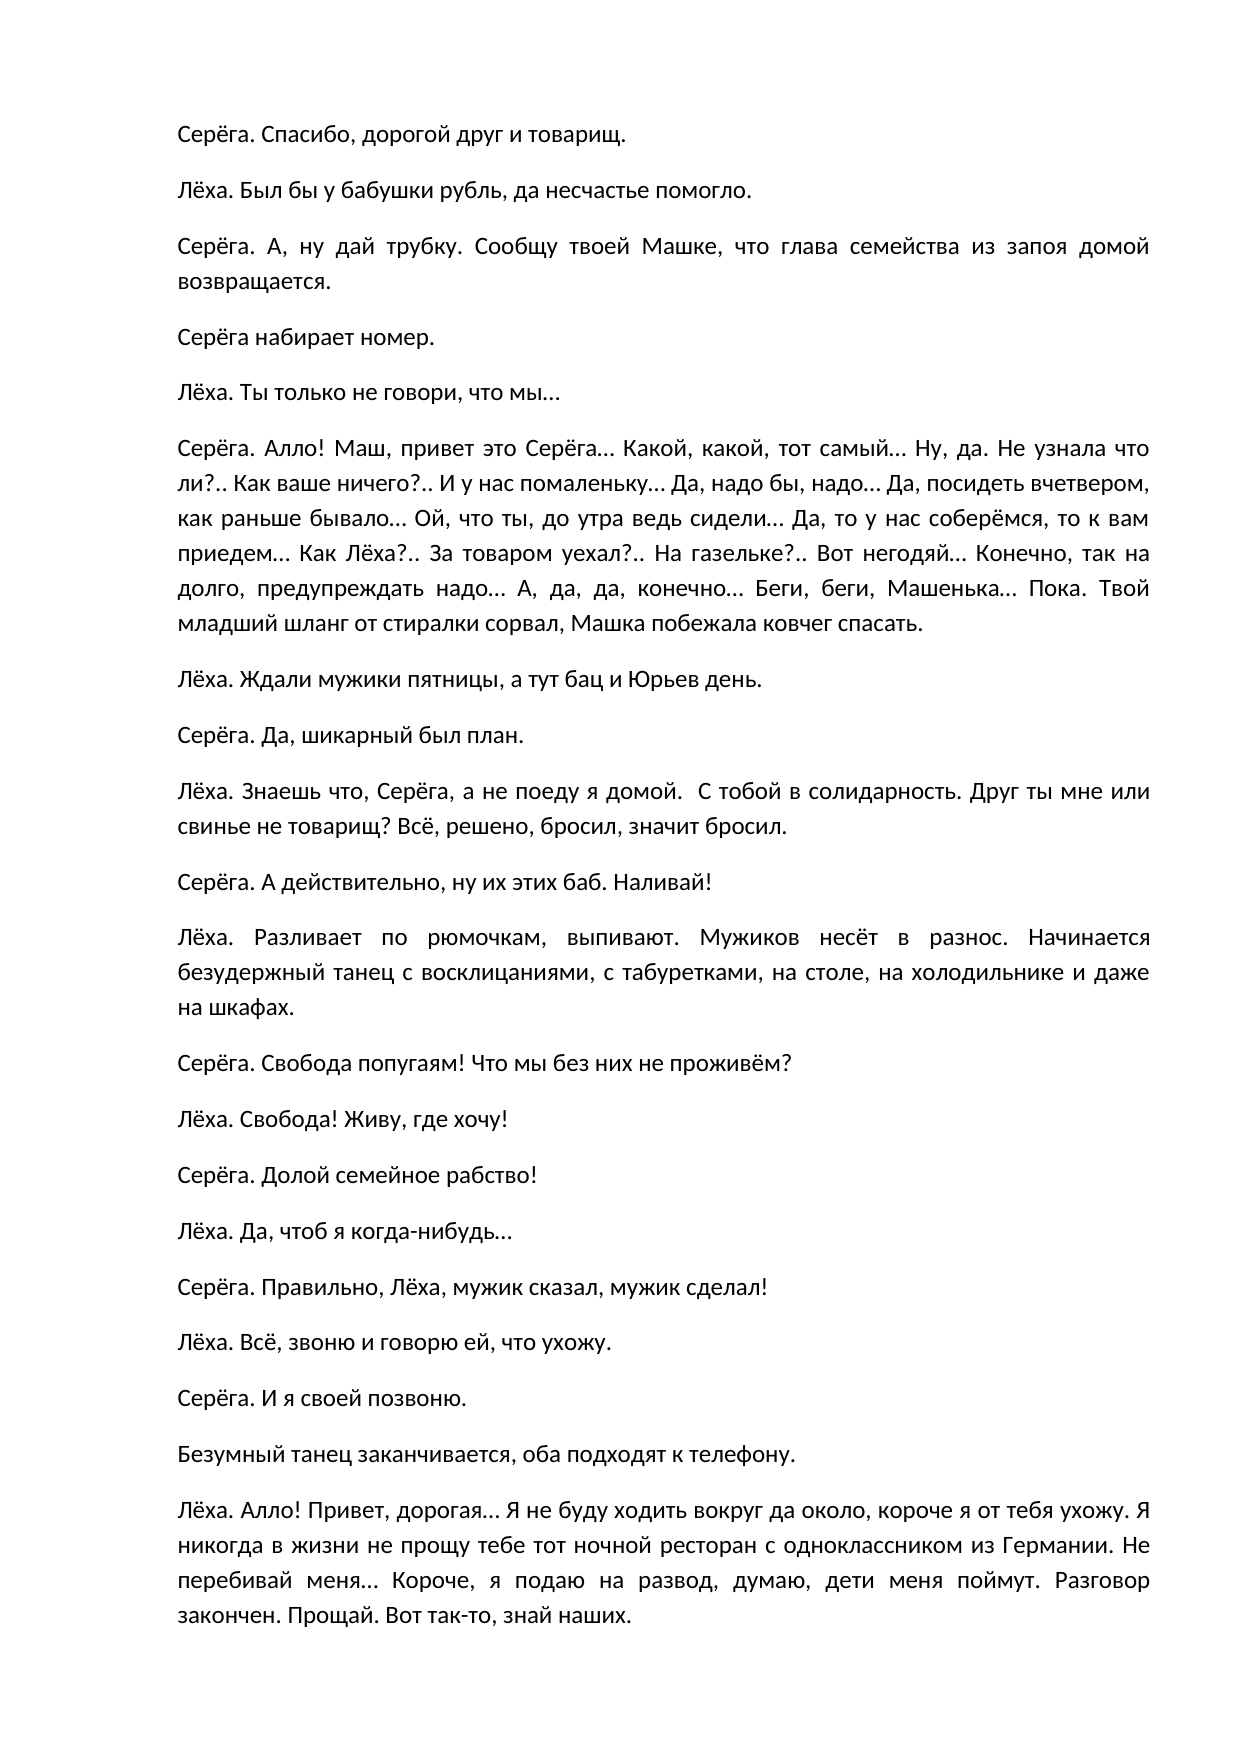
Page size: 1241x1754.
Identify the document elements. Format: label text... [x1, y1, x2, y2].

text Серёга. А действительно, ну их этих баб. Наливай! [177, 866, 1152, 896]
text Серёга. Спасибо, дорогой друг и товарищ. [177, 118, 1152, 149]
text Лёха. Свобода! Живу, где хочу! [177, 1103, 1152, 1134]
text Лёха. Знаешь что, Серёга, а не поеду я домой. С тобой в солидарность. Друг ты мне или свинье не товарищ? Всё, решено, бросил, значит бросил. [177, 775, 1152, 840]
text Лёха. Алло! Привет, дорогая… Я не буду ходить вокруг да около, короче я от тебя ухожу. Я никогда в жизни не прощу тебе тот ночной ресторан с одноклассником из Германии. Не перебивай меня… Короче, я подаю на развод, думаю, дети меня поймут. Разговор закончен. Прощай. Вот так-то, знай наших. [177, 1494, 1152, 1629]
text Серёга. Свобода попугаям! Что мы без них не проживём? [177, 1047, 1152, 1078]
text Лёха. Был бы у бабушки рубль, да несчастье помогло. [177, 174, 1152, 204]
text Серёга. И я своей позвоню. [177, 1382, 1152, 1413]
text Безумный танец заканчивается, оба подходят к телефону. [177, 1438, 1152, 1469]
text Лёха. Разливает по рюмочкам, выпивают. Мужиков несёт в разнос. Начинается безудержный танец с восклицаниями, с табуретками, на столе, на холодильнике и даже на шкафах. [177, 921, 1152, 1022]
text Серёга. Да, шикарный был план. [177, 719, 1152, 749]
text Серёга. Правильно, Лёха, мужик сказал, мужик сделал! [177, 1271, 1152, 1301]
text Серёга. А, ну дай трубку. Сообщу твоей Машке, что глава семейства из запоя домой возвращается. [177, 230, 1152, 295]
text Лёха. Всё, звоню и говорю ей, что ухожу. [177, 1326, 1152, 1357]
text Серёга. Долой семейное рабство! [177, 1159, 1152, 1189]
text Лёха. Ты только не говори, что мы… [177, 376, 1152, 407]
text Серёга набирает номер. [177, 321, 1152, 351]
text Лёха. Ждали мужики пятницы, а тут бац и Юрьев день. [177, 663, 1152, 694]
text Лёха. Да, чтоб я когда-нибудь… [177, 1215, 1152, 1245]
text Серёга. Алло! Маш, привет это Серёга… Какой, какой, тот самый… Ну, да. Не узнала что ли?.. Как ваше ничего?.. И у нас помаленьку… Да, надо бы, надо… Да, посидеть вчетвером, как раньше бывало… Ой, что ты, до утра ведь сидели… Да, то у нас соберёмся, то к вам приедем… Как Лёха?.. За товаром уехал?.. На газельке?.. Вот негодяй… Конечно, так на долго, предупреждать надо… А, да, да, конечно… Беги, беги, Машенька… Пока. Твой младший шланг от стиралки сорвал, Машка побежала ковчег спасать. [177, 432, 1152, 638]
